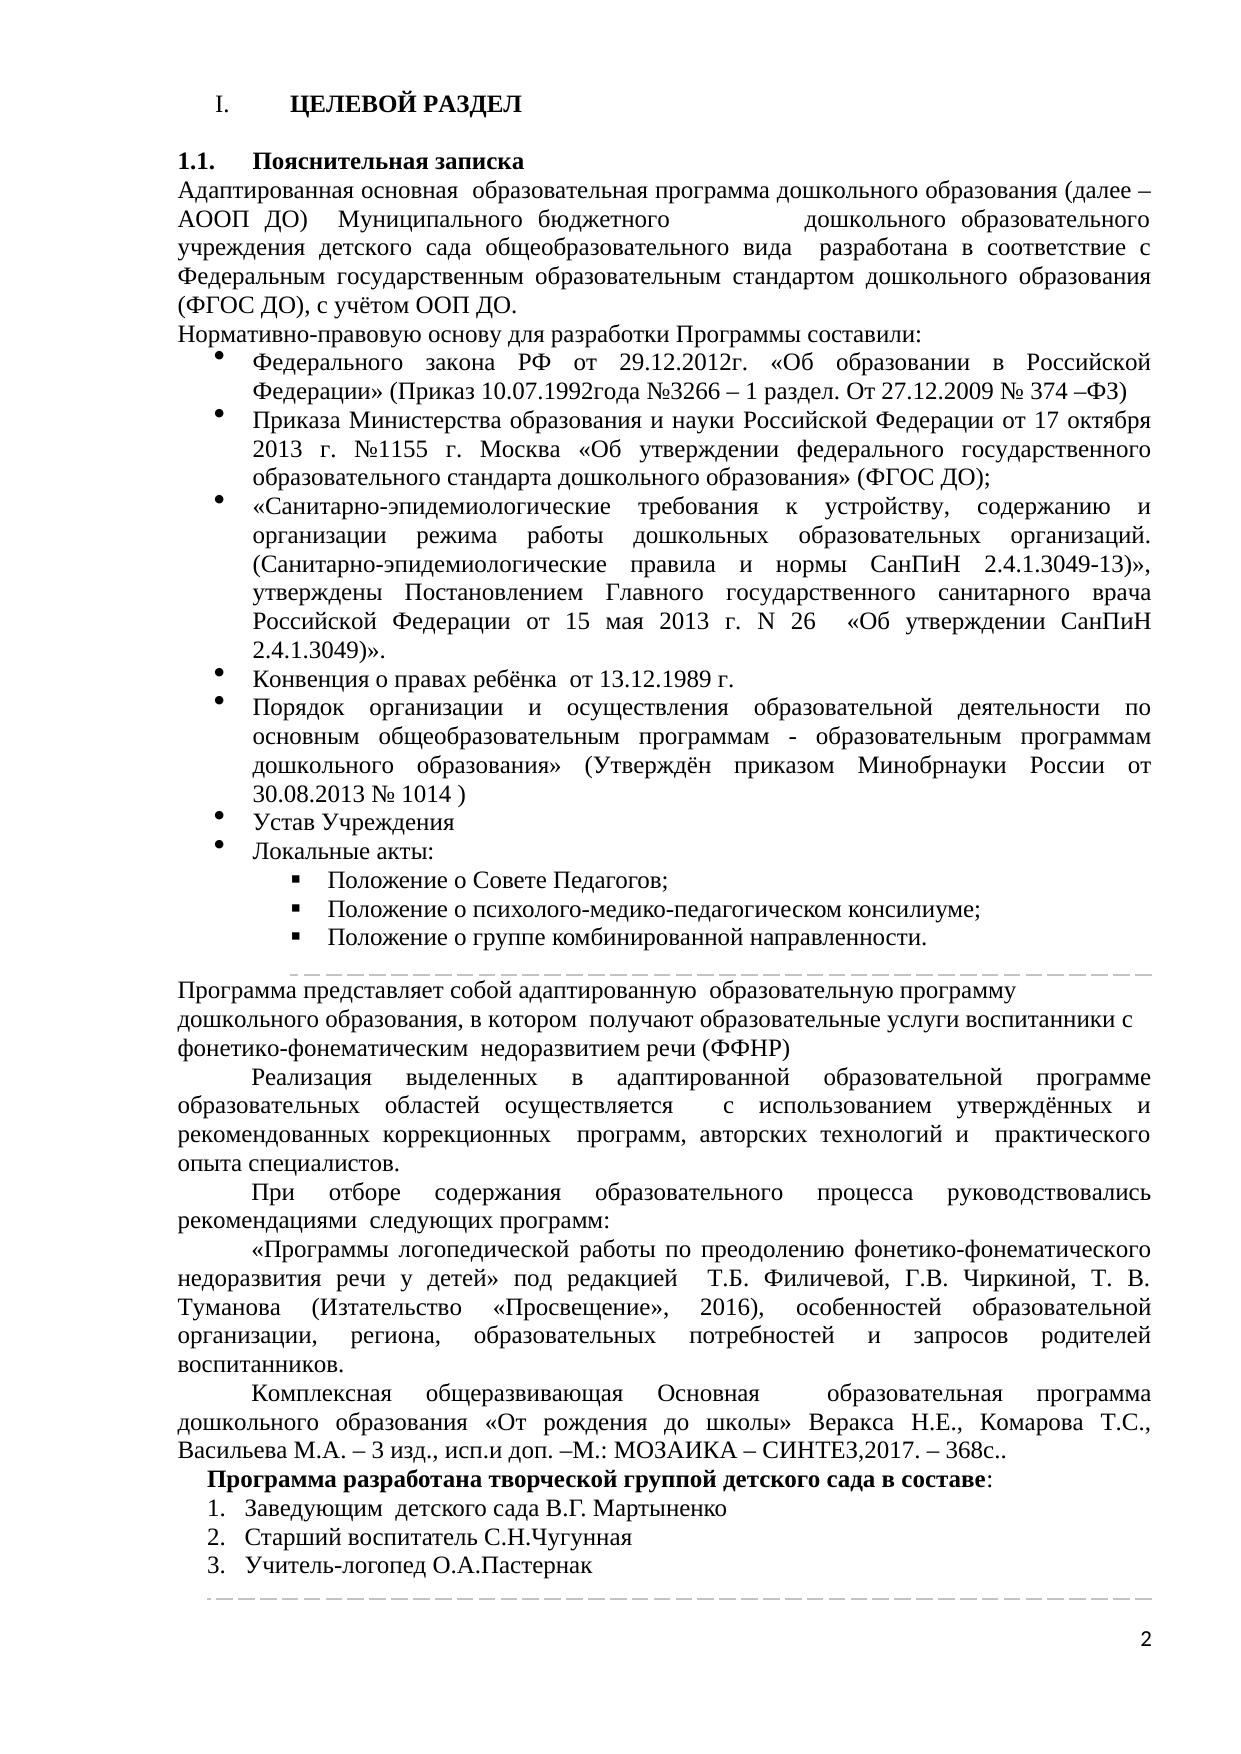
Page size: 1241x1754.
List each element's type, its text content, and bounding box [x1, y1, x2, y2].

text Комплексная общеразвивающая Основная образовательная программа дошкольного образования «От рождения до школы» Веракса Н.Е., Комарова Т.С., Васильева М.А. – 3 изд., исп.и доп. –М.: МОЗАИКА – СИНТЕЗ,2017. – 368с.. [177, 1378, 1152, 1464]
list Устав Учреждения [215, 807, 1152, 836]
list «Санитарно-эпидемиологические требования к устройству, содержанию и организации режима работы дошкольных образовательных организаций. (Санитарно-эпидемиологические правила и нормы СанПиН 2.4.1.3049-13)», утверждены Постановлением Главного государственного санитарного врача Российской Федерации от 15 мая 2013 г. N 26 «Об утверждении СанПиН 2.4.1.3049)». [215, 491, 1152, 664]
subtitle Старший воспитатель С.Н.Чугунная [207, 1522, 1152, 1551]
subtitle Заведующим детского сада В.Г. Мартыненко [207, 1493, 1152, 1522]
text Нормативно-правовую основу для разработки Программы составили: [177, 319, 1152, 347]
text «Программы логопедической работы по преодолению фонетико-фонематического недоразвития речи у детей» под редакцией Т.Б. Филичевой, Г.В. Чиркиной, Т. В. Туманова (Изтательство «Просвещение», 2016), особенностей образовательной организации, региона, образовательных потребностей и запросов родителей воспитанников. [177, 1234, 1152, 1378]
subtitle Положение о группе комбинированной направленности. [290, 922, 1152, 976]
subtitle Учитель-логопед О.А.Пастернак [207, 1551, 1152, 1600]
text Адаптированная основная образовательная программа дошкольного образования (далее – АООП ДО) Муниципального бюджетного дошкольного образовательного учреждения детского сада общеобразовательного вида разработана в соответствие с Федеральным государственным образовательным стандартом дошкольного образования (ФГОС ДО), с учётом ООП ДО. [177, 175, 1152, 319]
list Порядок организации и осуществления образовательной деятельности по основным общеобразовательным программам - образовательным программам дошкольного образования» (Утверждён приказом Минобрнауки России от 30.08.2013 № 1014 ) [215, 692, 1152, 807]
subtitle Программа разработана творческой группой детского сада в составе: [207, 1464, 1152, 1493]
list Локальные акты: [215, 836, 1152, 865]
text Реализация выделенных в адаптированной образовательной программе образовательных областей осуществляется с использованием утверждённых и рекомендованных коррекционных программ, авторских технологий и практического опыта специалистов. [177, 1062, 1152, 1177]
subtitle Положение о психолого-медико-педагогическом консилиуме; [290, 894, 1152, 922]
subtitle Положение о Совете Педагогов; [290, 865, 1152, 894]
text Программа представляет собой адаптированную образовательную программу дошкольного образования, в котором получают образовательные услуги воспитанники с фонетико-фонематическим недоразвитием речи (ФФНР) [177, 976, 1152, 1062]
list ЦЕЛЕВОЙ РАЗДЕЛ [215, 89, 1152, 117]
list Приказа Министерства образования и науки Российской Федерации от 17 октября 2013 г. №1155 г. Москва «Об утверждении федерального государственного образовательного стандарта дошкольного образования» (ФГОС ДО); [215, 405, 1152, 491]
text При отборе содержания образовательного процесса руководствовались рекомендациями следующих программ: [177, 1177, 1152, 1234]
list Федерального закона РФ от 29.12.2012г. «Об образовании в Российской Федерации» (Приказ 10.07.1992года №3266 – 1 раздел. От 27.12.2009 № 374 –ФЗ) [215, 347, 1152, 405]
list Пояснительная записка [177, 146, 1152, 175]
list Конвенция о правах ребёнка от 13.12.1989 г. [215, 664, 1152, 692]
